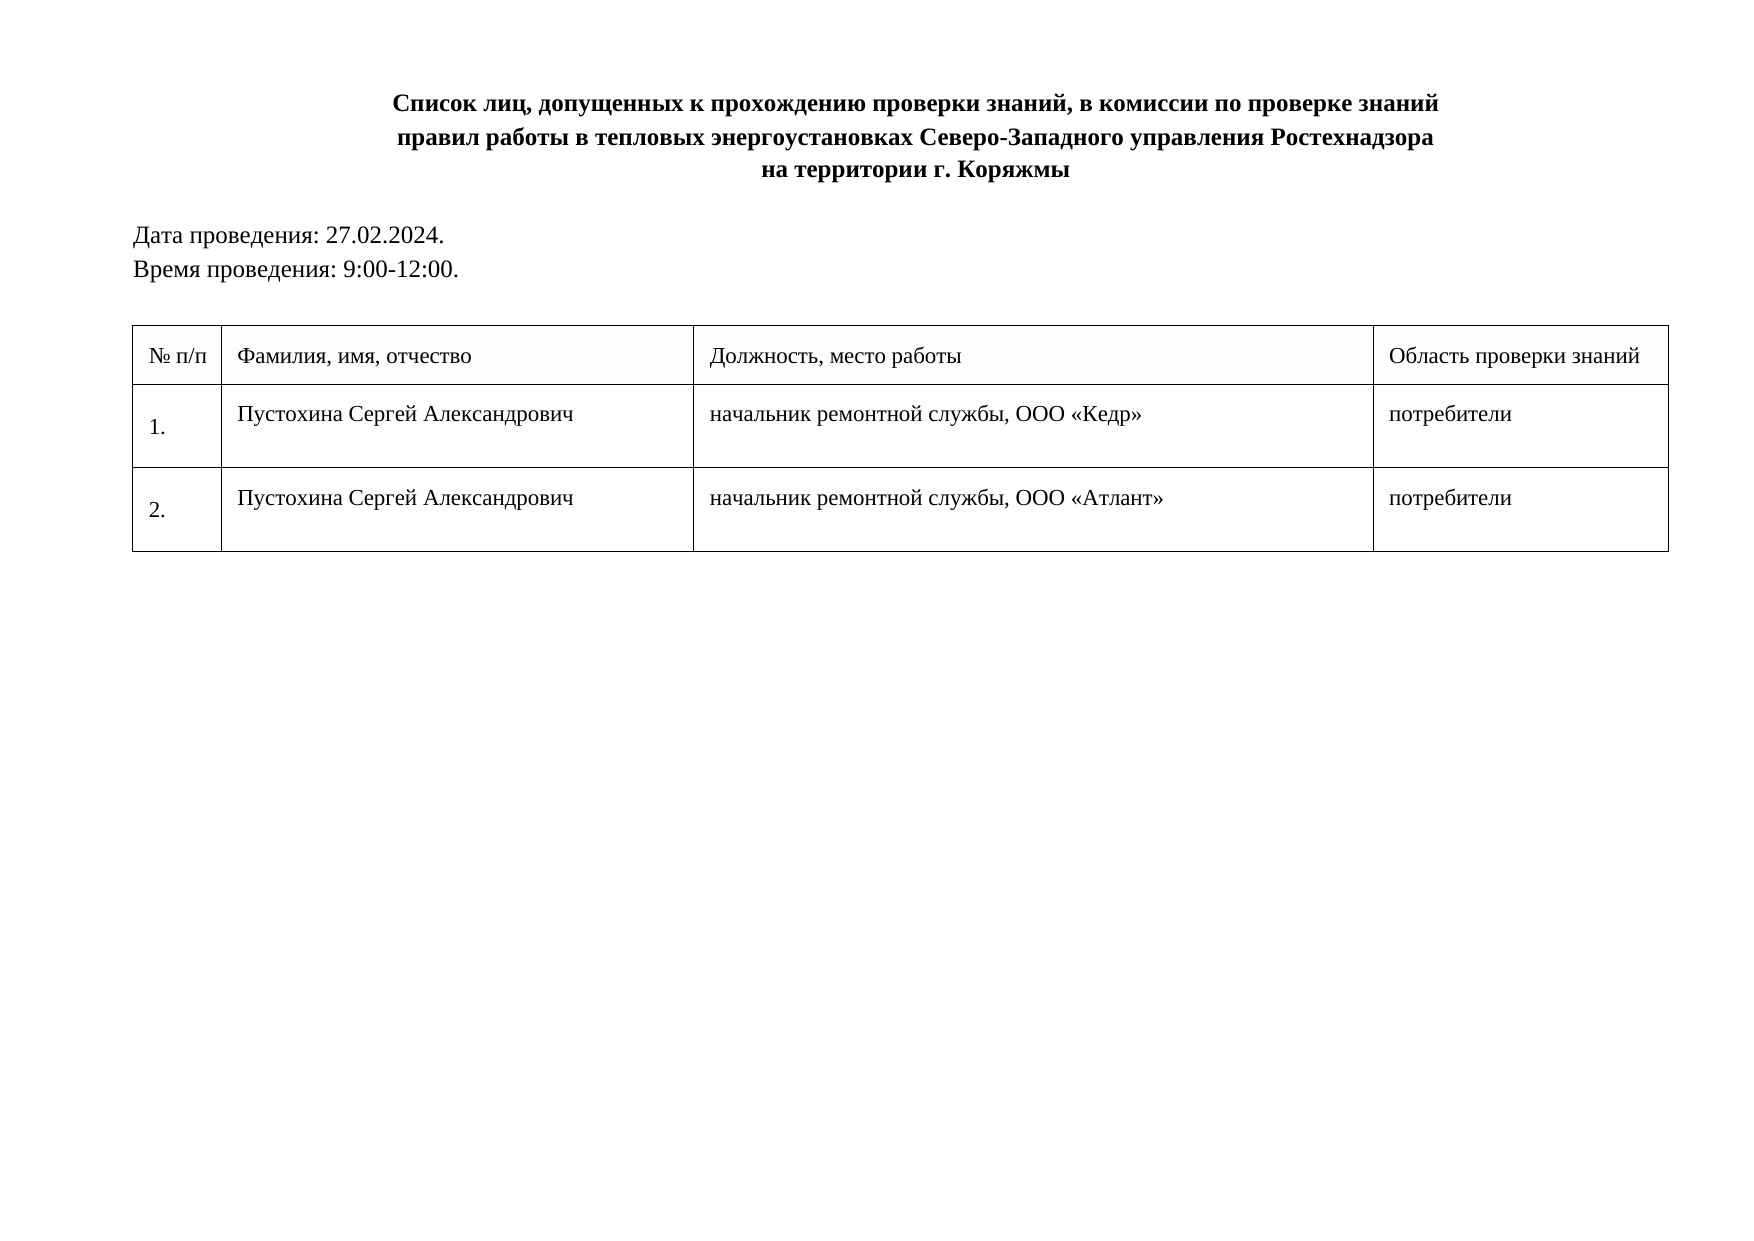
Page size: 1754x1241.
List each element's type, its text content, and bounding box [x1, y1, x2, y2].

table_header Должность, место работы [694, 326, 1373, 384]
text Список лиц, допущенных к прохождению проверки знаний, в комиссии по проверке знаний [133, 88, 1698, 117]
table_cell начальник ремонтной службы, ООО «Кедр» [694, 385, 1373, 467]
table_header Фамилия, имя, отчество [222, 326, 693, 384]
table_cell начальник ремонтной службы, ООО «Атлант» [694, 468, 1373, 551]
text Время проведения: 9:00-12:00. [133, 254, 1698, 282]
table_header Область проверки знаний [1374, 326, 1668, 384]
table_cell потребители [1374, 385, 1668, 467]
table_cell потребители [1374, 468, 1668, 551]
text на территории г. Коряжмы [133, 154, 1698, 183]
text Дата проведения: 27.02.2024. [133, 221, 1698, 249]
text правил работы в тепловых энергоустановках Северо-Западного управления Ростехнадзора [133, 122, 1698, 150]
table_cell [133, 468, 221, 551]
table_header № п/п [133, 326, 221, 384]
table_cell Пустохина Сергей Александрович [222, 468, 693, 551]
table_cell Пустохина Сергей Александрович [222, 385, 693, 467]
table_cell [133, 385, 221, 467]
